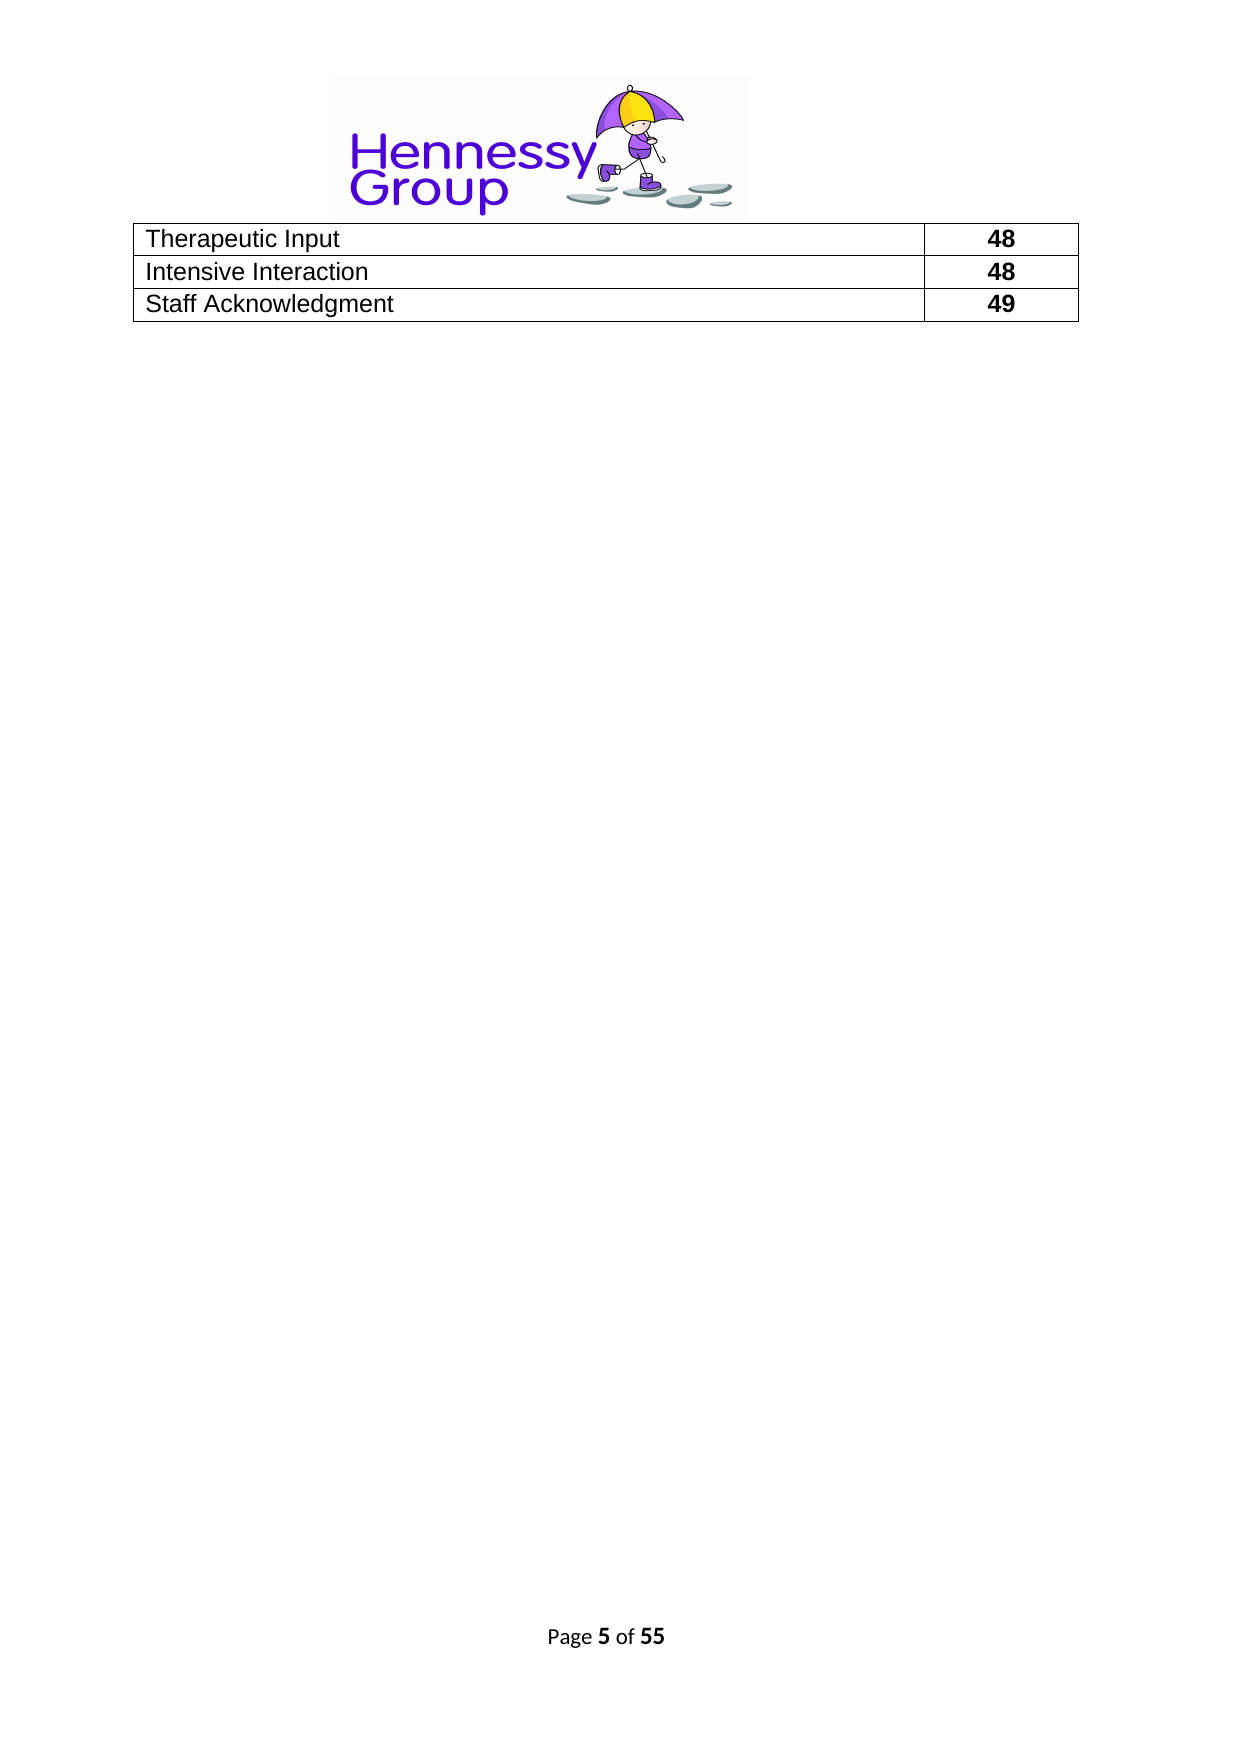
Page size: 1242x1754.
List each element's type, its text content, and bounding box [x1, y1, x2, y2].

table_cell 48 [925, 256, 1078, 288]
picture [334, 76, 750, 223]
table_cell 48 [925, 224, 1078, 255]
table_cell Staff Acknowledgment [134, 289, 924, 321]
table_cell Intensive Interaction [134, 256, 924, 288]
table_cell 49 [925, 289, 1078, 321]
table_cell Therapeutic Input [134, 224, 924, 255]
